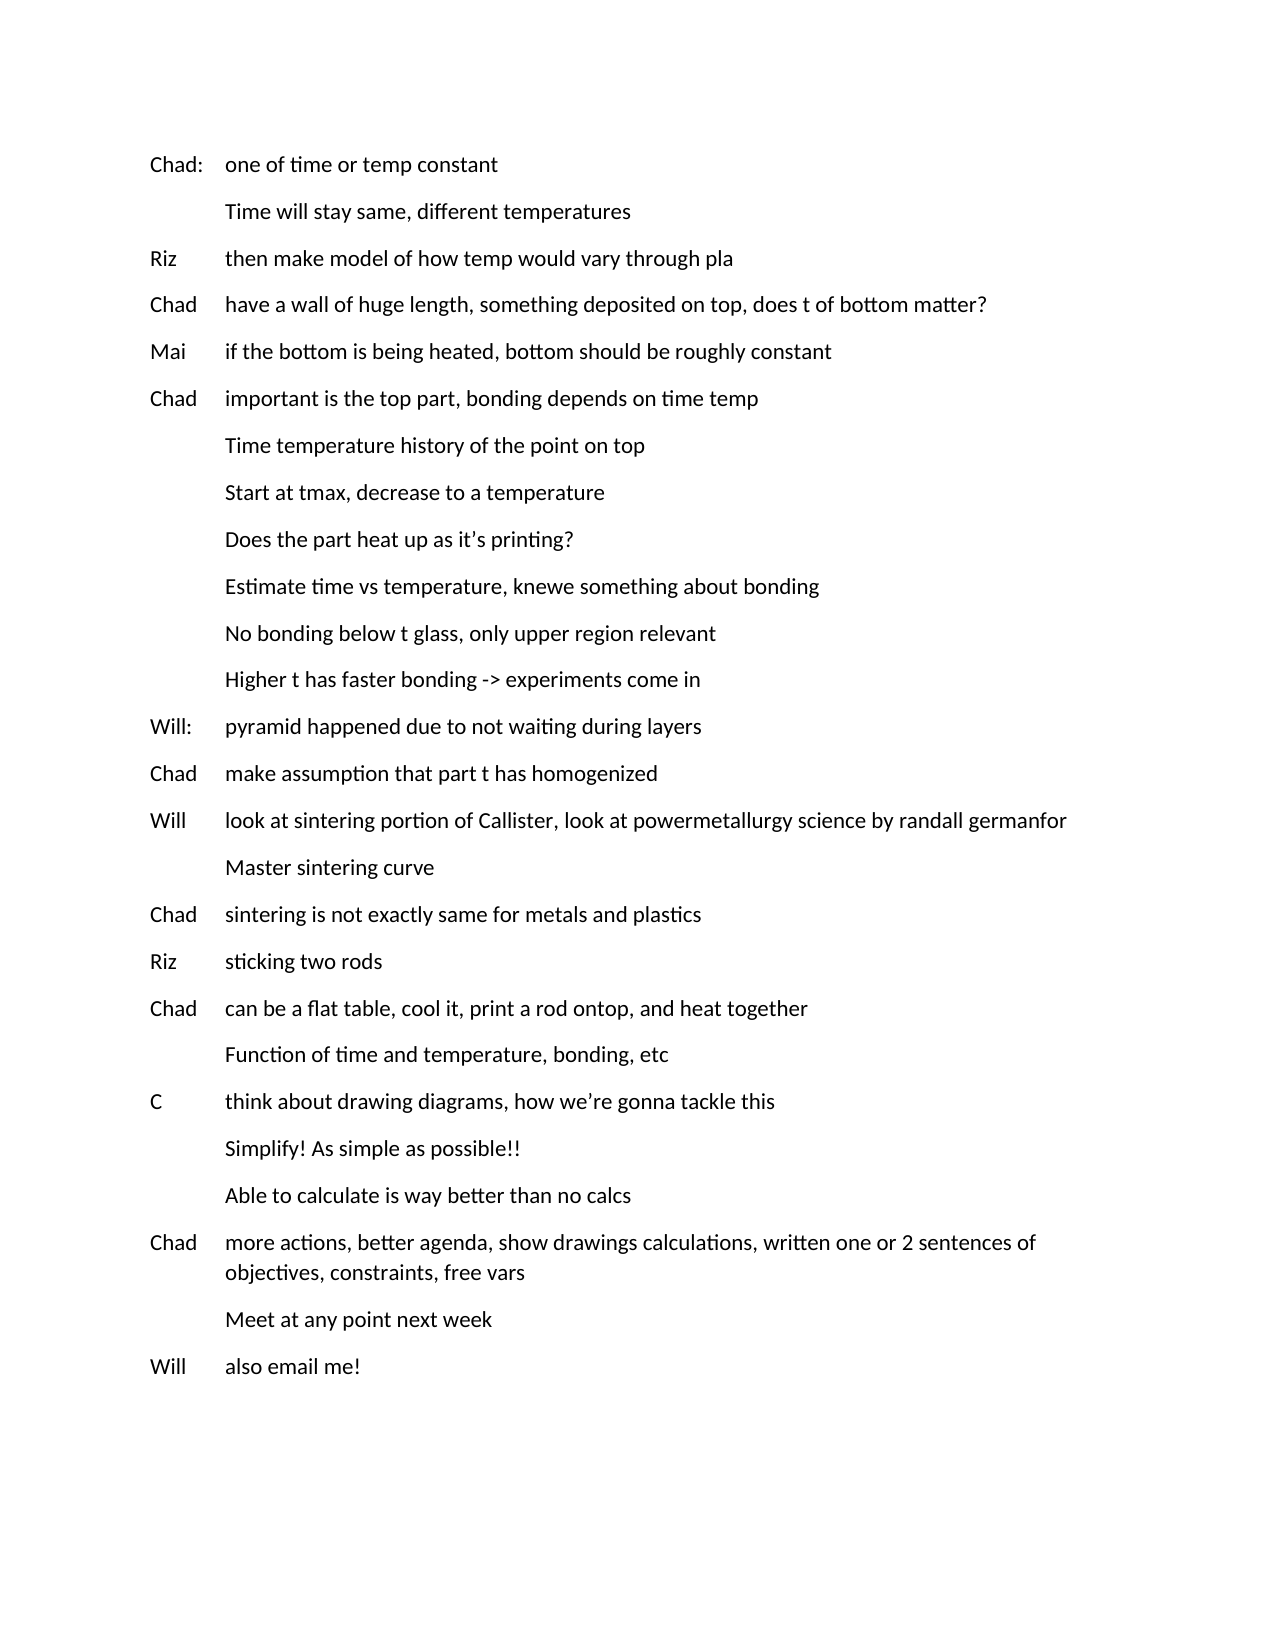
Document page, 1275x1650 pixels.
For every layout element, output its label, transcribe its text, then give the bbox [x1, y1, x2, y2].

text Higher t has faster bonding -> experiments come in [150, 666, 1125, 694]
text Chad: one of time or temp constant [150, 150, 1125, 178]
text Function of time and temperature, bonding, etc [150, 1041, 1125, 1069]
text No bonding below t glass, only upper region relevant [150, 619, 1125, 647]
text Start at tmax, decrease to a temperature [150, 478, 1125, 506]
text Mai if the bottom is being heated, bottom should be roughly constant [150, 337, 1125, 366]
text Estimate time vs temperature, knewe something about bonding [150, 572, 1125, 600]
text Chad have a wall of huge length, something deposited on top, does t of bottom matter? [150, 291, 1125, 319]
text Riz then make model of how temp would vary through pla [150, 244, 1125, 272]
text Chad sintering is not exactly same for metals and plastics [150, 900, 1125, 928]
text Time temperature history of the point on top [150, 431, 1125, 459]
text Master sintering curve [150, 853, 1125, 881]
text Simplify! As simple as possible!! [150, 1134, 1125, 1162]
text Will: pyramid happened due to not waiting during layers [150, 712, 1125, 741]
text Able to calculate is way better than no calcs [150, 1181, 1125, 1209]
text Time will stay same, different temperatures [150, 197, 1125, 225]
text Will look at sintering portion of Callister, look at powermetallurgy science by randall germanfor [150, 806, 1125, 834]
text Riz sticking two rods [150, 947, 1125, 975]
text Chad important is the top part, bonding depends on time temp [150, 384, 1125, 412]
text Will also email me! [150, 1352, 1125, 1380]
text Chad more actions, better agenda, show drawings calculations, written one or 2 sentences of objectives, constraints, free vars [150, 1228, 1125, 1286]
text Does the part heat up as it’s printing? [150, 525, 1125, 553]
text C think about drawing diagrams, how we’re gonna tackle this [150, 1087, 1125, 1116]
text Chad make assumption that part t has homogenized [150, 759, 1125, 787]
text Meet at any point next week [150, 1305, 1125, 1333]
text Chad can be a flat table, cool it, print a rod ontop, and heat together [150, 994, 1125, 1022]
